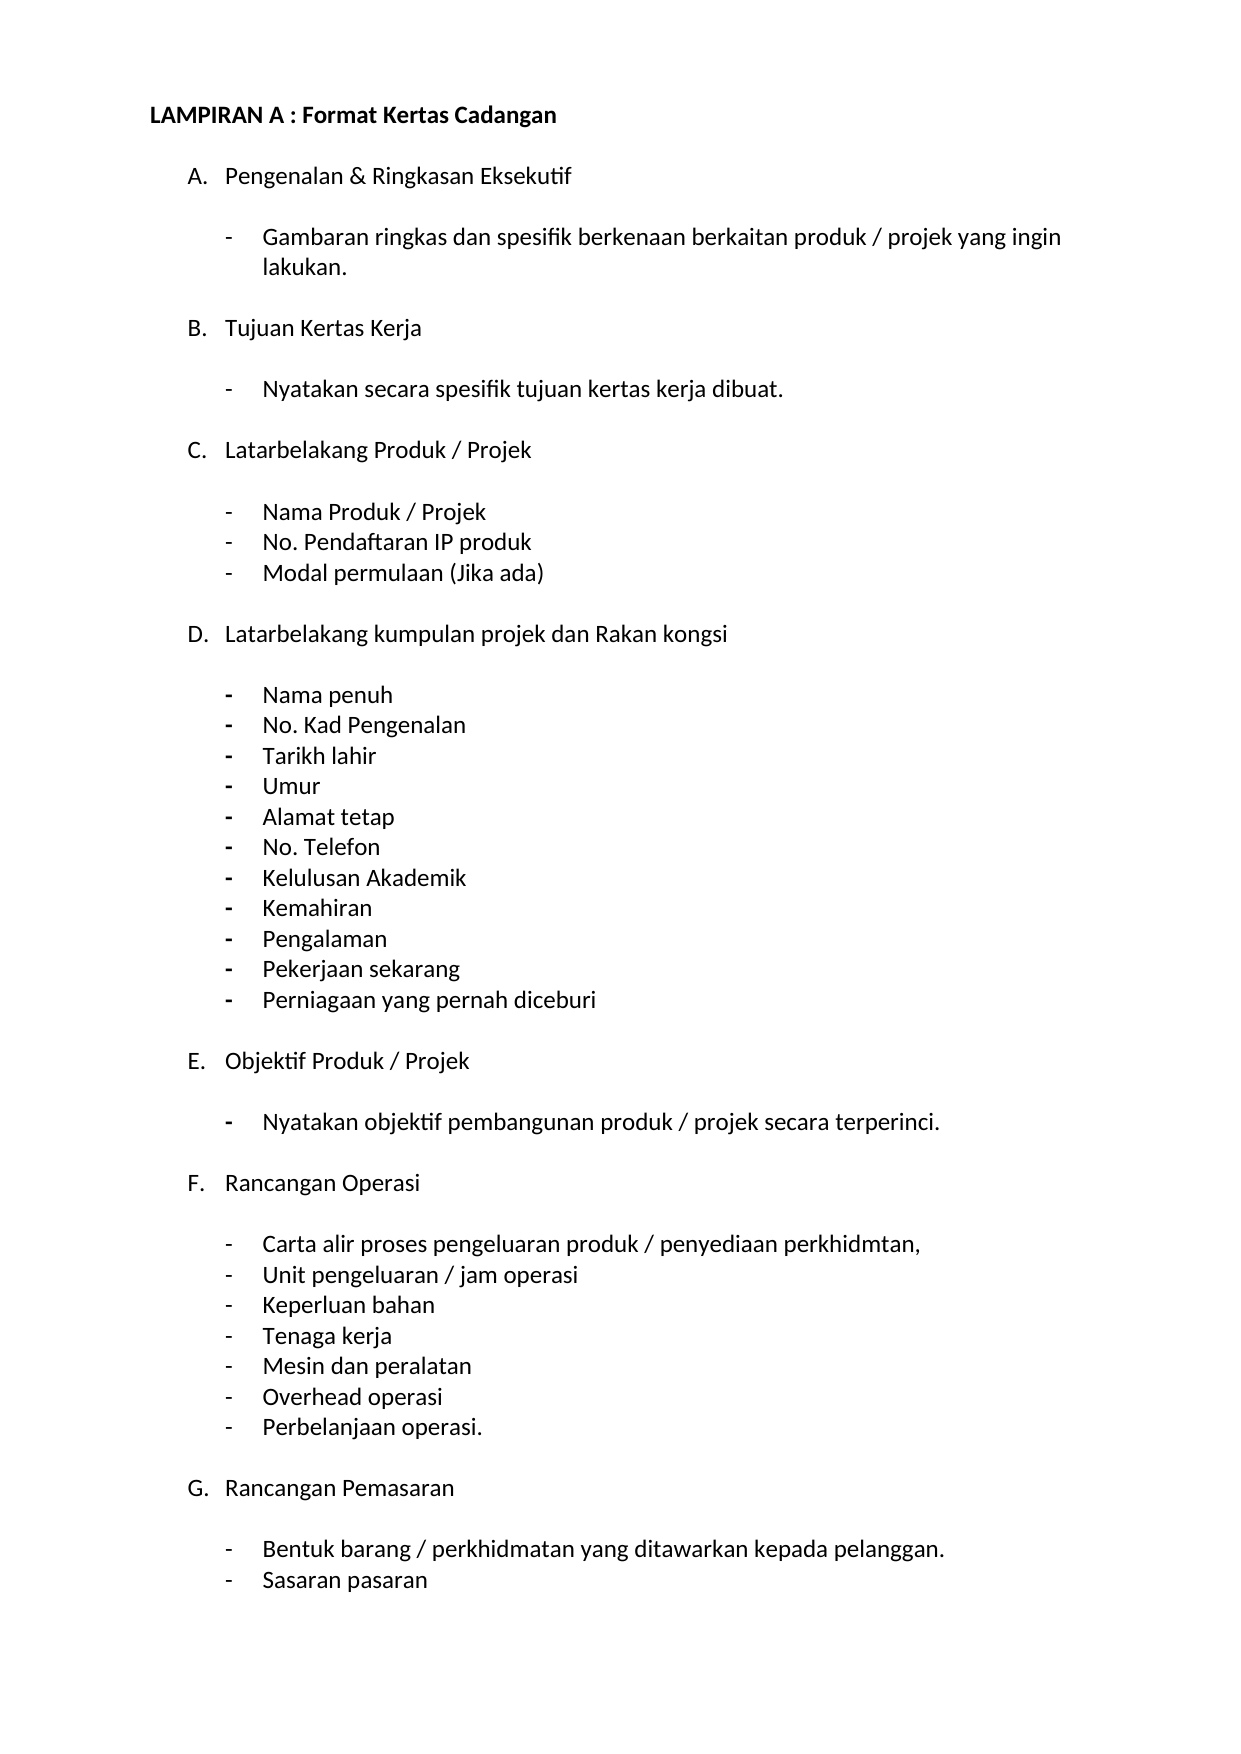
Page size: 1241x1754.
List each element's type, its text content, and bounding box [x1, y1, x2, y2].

list Carta alir proses pengeluaran produk / penyediaan perkhidmtan, [225, 1228, 1090, 1259]
list Unit pengeluaran / jam operasi [225, 1259, 1090, 1289]
list Kelulusan Akademik [225, 862, 1090, 892]
list Objektif Produk / Projek [187, 1045, 1090, 1076]
list Nyatakan secara spesifik tujuan kertas kerja dibuat. [225, 374, 1090, 404]
text LAMPIRAN A : Format Kertas Cadangan [150, 99, 1090, 129]
list Nyatakan objektif pembangunan produk / projek secara terperinci. [225, 1106, 1090, 1137]
list Umur [225, 770, 1090, 801]
list Nama penuh [225, 679, 1090, 709]
list Kemahiran [225, 892, 1090, 923]
list Bentuk barang / perkhidmatan yang ditawarkan kepada pelanggan. [225, 1533, 1090, 1564]
list Pengalaman [225, 923, 1090, 953]
list Modal permulaan (Jika ada) [225, 557, 1090, 587]
list Overhead operasi [225, 1381, 1090, 1411]
list Tarikh lahir [225, 740, 1090, 770]
list Keperluan bahan [225, 1289, 1090, 1320]
list Nama Produk / Projek [225, 496, 1090, 526]
list Latarbelakang kumpulan projek dan Rakan kongsi [187, 618, 1090, 648]
list Rancangan Operasi [187, 1167, 1090, 1198]
list Rancangan Pemasaran [187, 1472, 1090, 1503]
list Tujuan Kertas Kerja [187, 313, 1090, 343]
list No. Kad Pengenalan [225, 709, 1090, 740]
list Pekerjaan sekarang [225, 953, 1090, 984]
list Gambaran ringkas dan spesifik berkenaan berkaitan produk / projek yang ingin lakukan. [225, 221, 1090, 282]
list Mesin dan peralatan [225, 1350, 1090, 1381]
list Alamat tetap [225, 801, 1090, 831]
list No. Pendaftaran IP produk [225, 526, 1090, 557]
list Tenaga kerja [225, 1320, 1090, 1350]
list No. Telefon [225, 831, 1090, 862]
list Latarbelakang Produk / Projek [187, 435, 1090, 465]
list Perniagaan yang pernah diceburi [225, 984, 1090, 1014]
list Sasaran pasaran [225, 1564, 1090, 1594]
list Pengenalan & Ringkasan Eksekutif [187, 160, 1090, 191]
list Perbelanjaan operasi. [225, 1411, 1090, 1442]
